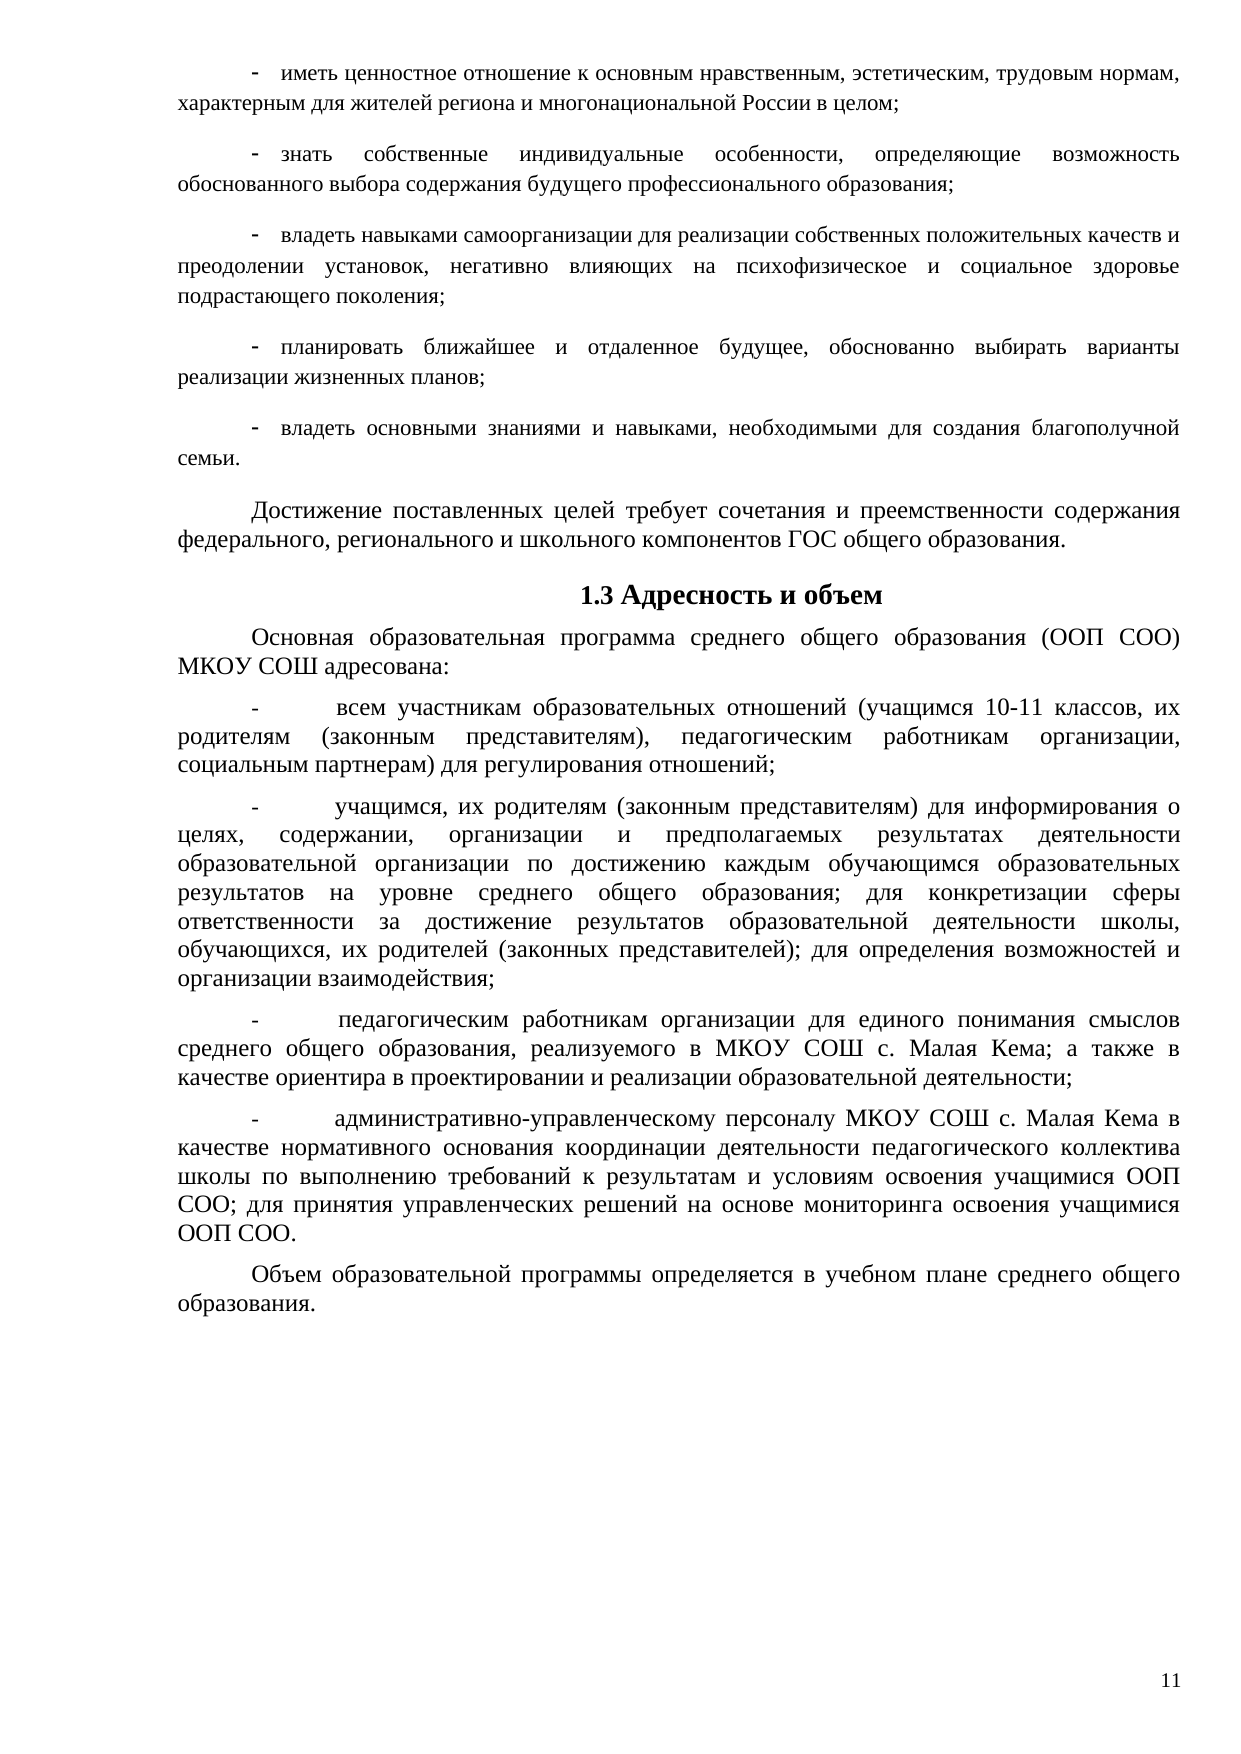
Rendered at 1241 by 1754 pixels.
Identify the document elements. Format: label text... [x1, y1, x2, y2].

list учащимся, их родителям (законным представителям) для информирования о целях, содержании, организации и предполагаемых результатах деятельности образовательной организации по достижению каждым обучающимся образовательных результатов на уровне среднего общего образования; для конкретизации сферы ответственности за достижение результатов образовательной деятельности школы, обучающихся, их родителей (законных представителей); для определения возможностей и организации взаимодействия; [177, 791, 1181, 992]
list знать собственные индивидуальные особенности, определяющие возможность обоснованного выбора содержания будущего профессионального образования; [177, 140, 1181, 197]
list педагогическим работникам организации для единого понимания смыслов среднего общего образования, реализуемого в МКОУ СОШ с. Малая Кема; а также в качестве ориентира в проектировании и реализации образовательной деятельности; [177, 1004, 1181, 1091]
text Основная образовательная программа среднего общего образования (ООП СОО) МКОУ СОШ адресована: [177, 622, 1181, 679]
list владеть навыками самоорганизации для реализации собственных положительных качеств и преодолении установок, негативно влияющих на психофизическое и социальное здоровье подрастающего поколения; [177, 222, 1181, 308]
text 1.3 Адресность и объем [177, 582, 1181, 609]
text Объем образовательной программы определяется в учебном плане среднего общего образования. [177, 1259, 1181, 1317]
list владеть основными знаниями и навыками, необходимыми для создания благополучной семьи. [177, 414, 1181, 471]
list иметь ценностное отношение к основным нравственным, эстетическим, трудовым нормам, характерным для жителей региона и многонациональной России в целом; [177, 59, 1181, 116]
list административно-управленческому персоналу МКОУ СОШ с. Малая Кема в качестве нормативного основания координации деятельности педагогического коллектива школы по выполнению требований к результатам и условиям освоения учащимися ООП СОО; для принятия управленческих решений на основе мониторинга освоения учащимися ООП СОО. [177, 1103, 1181, 1247]
list планировать ближайшее и отдаленное будущее, обоснованно выбирать варианты реализации жизненных планов; [177, 333, 1181, 389]
list всем участникам образовательных отношений (учащимся 10-11 классов, их родителям (законным представителям), педагогическим работникам организации, социальным партнерам) для регулирования отношений; [177, 692, 1181, 778]
text Достижение поставленных целей требует сочетания и преемственности содержания федерального, регионального и школьного компонентов ГОС общего образования. [177, 496, 1181, 553]
